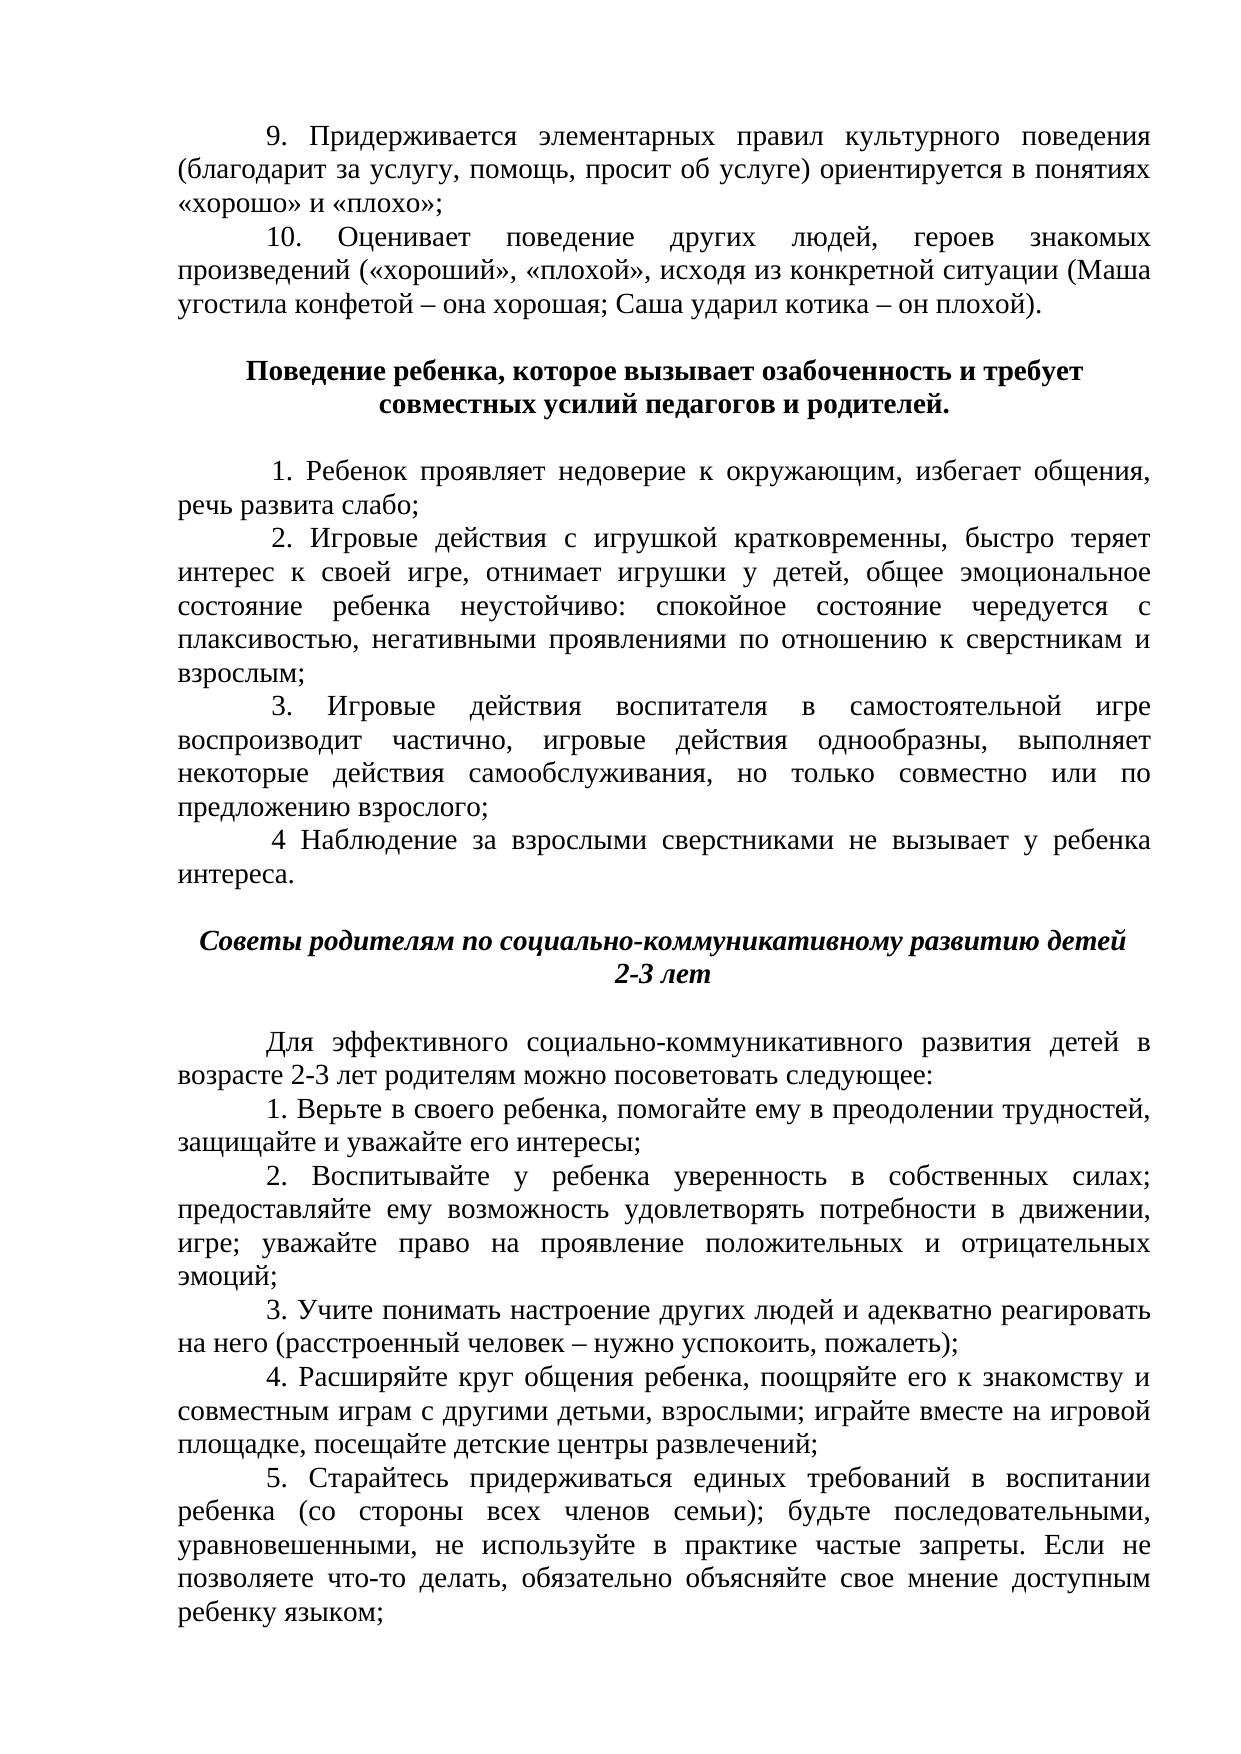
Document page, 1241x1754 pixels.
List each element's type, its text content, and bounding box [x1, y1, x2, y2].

text 9. Придерживается элементарных правил культурного поведения (благодарит за услугу, помощь, просит об услуге) ориентируется в понятиях «хорошо» и «плохо»; [177, 118, 1152, 219]
text Поведение ребенка, которое вызывает озабоченность и требует совместных усилий педагогов и родителей. [177, 353, 1152, 420]
text 1. Ребенок проявляет недоверие к окружающим, избегает общения, речь развита слабо; [177, 453, 1152, 521]
text 10. Оценивает поведение других людей, героев знакомых произведений («хороший», «плохой», исходя из конкретной ситуации (Маша угостила конфетой – она хорошая; Саша ударил котика – он плохой). [177, 219, 1152, 319]
text 2. Игровые действия с игрушкой кратковременны, быстро теряет интерес к своей игре, отнимает игрушки у детей, общее эмоциональное состояние ребенка неустойчиво: спокойное состояние чередуется с плаксивостью, негативными проявлениями по отношению к сверстникам и взрослым; [177, 521, 1152, 688]
text 3. Учите понимать настроение других людей и адекватно реагировать на него (расстроенный человек – нужно успокоить, пожалеть); [177, 1292, 1152, 1359]
text 3. Игровые действия воспитателя в самостоятельной игре воспроизводит частично, игровые действия однообразны, выполняет некоторые действия самообслуживания, но только совместно или по предложению взрослого; [177, 688, 1152, 822]
text 2-3 лет [177, 957, 1152, 990]
text 4. Расширяйте круг общения ребенка, поощряйте его к знакомству и совместным играм с другими детьми, взрослыми; играйте вместе на игровой площадке, посещайте детские центры развлечений; [177, 1359, 1152, 1460]
text 1. Верьте в своего ребенка, помогайте ему в преодолении трудностей, защищайте и уважайте его интересы; [177, 1091, 1152, 1158]
text 4 Наблюдение за взрослыми сверстниками не вызывает у ребенка интереса. [177, 822, 1152, 889]
text 2. Воспитывайте у ребенка уверенность в собственных силах; предоставляйте ему возможность удовлетворять потребности в движении, игре; уважайте право на проявление положительных и отрицательных эмоций; [177, 1158, 1152, 1292]
text Для эффективного социально-коммуникативного развития детей в возрасте 2-3 лет родителям можно посоветовать следующее: [177, 1024, 1152, 1091]
text Советы родителям по социально-коммуникативному развитию детей [177, 923, 1152, 957]
text 5. Старайтесь придерживаться единых требований в воспитании ребенка (со стороны всех членов семьи); будьте последовательными, уравновешенными, не используйте в практике частые запреты. Если не позволяете что-то делать, обязательно объясняйте свое мнение доступным ребенку языком; [177, 1460, 1152, 1627]
